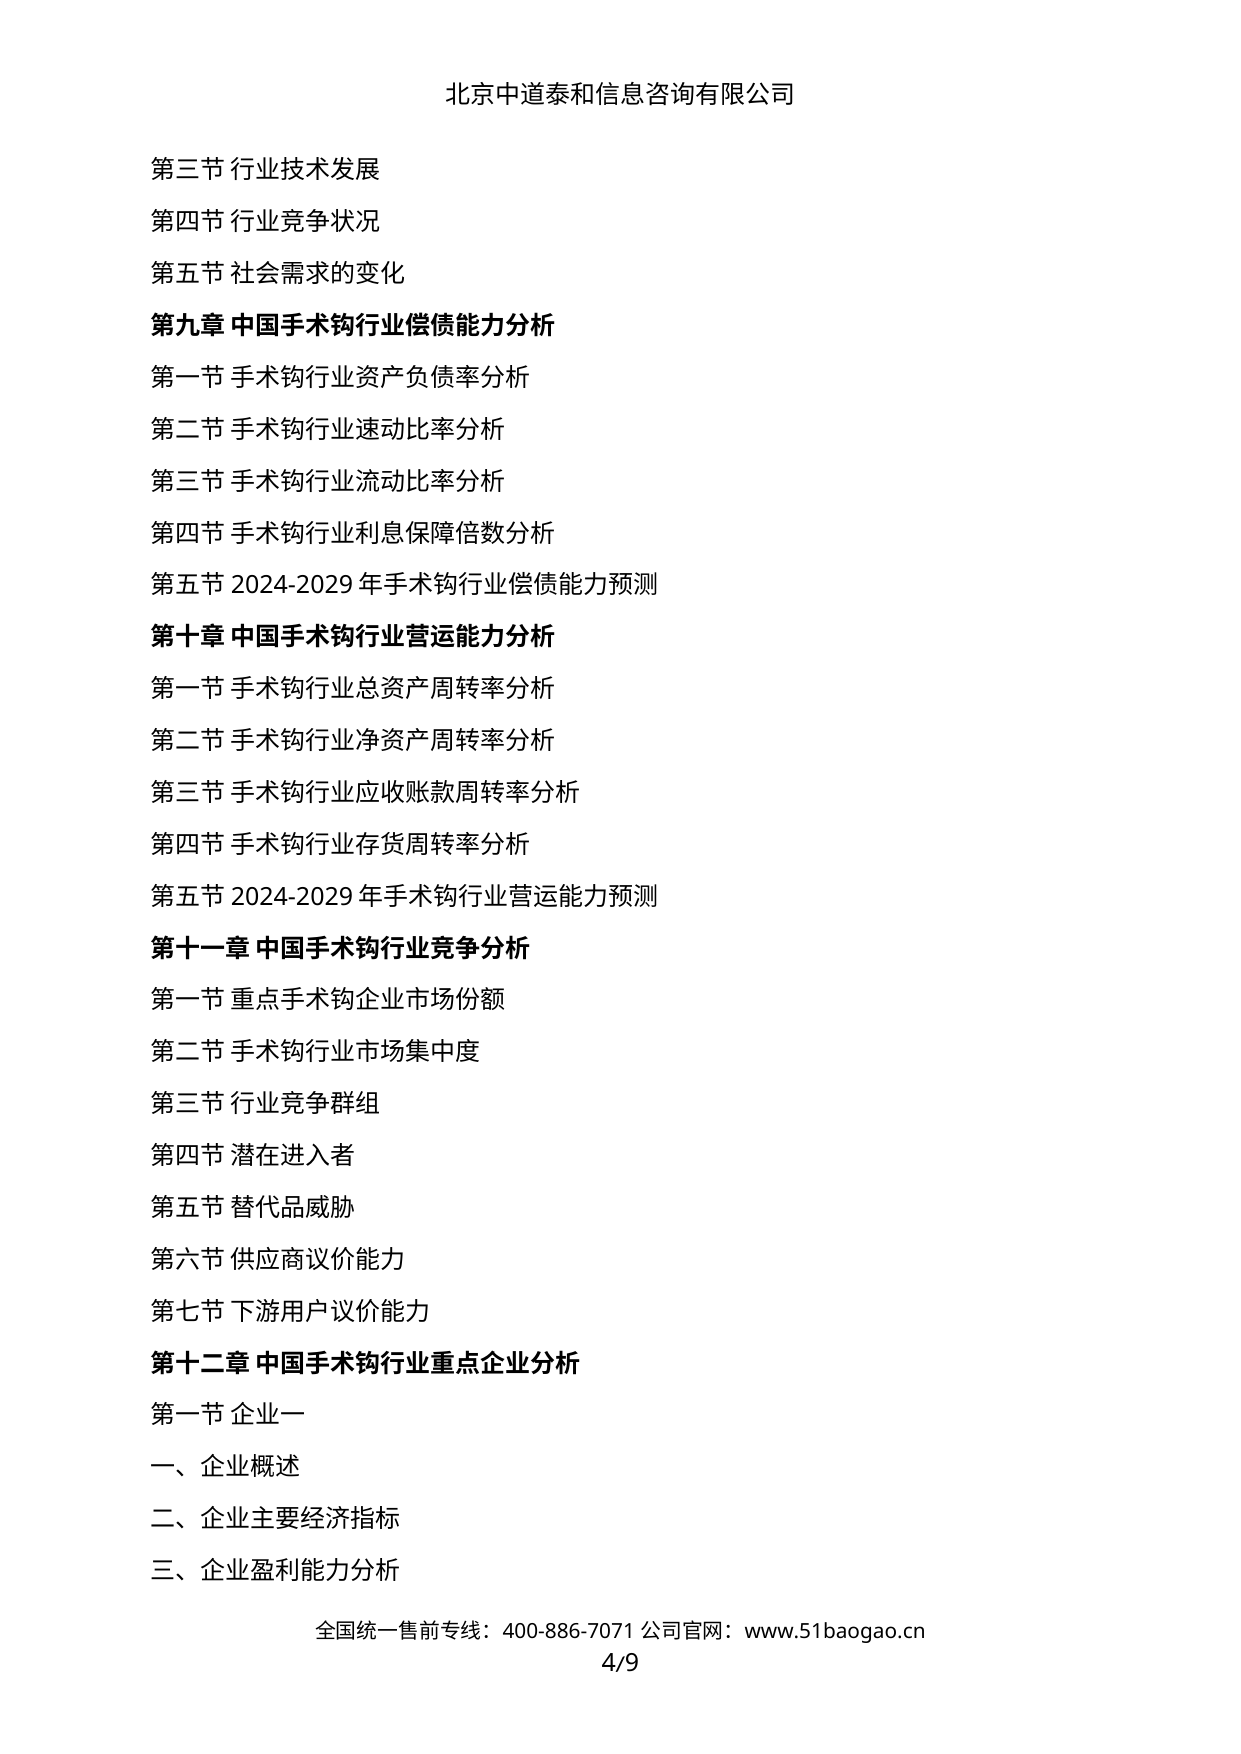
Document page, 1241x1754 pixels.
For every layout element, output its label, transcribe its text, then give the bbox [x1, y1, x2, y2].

text 第五节 2024-2029年手术钩行业偿债能力预测 [150, 565, 1090, 601]
text 第十二章 中国手术钩行业重点企业分析 [150, 1343, 1090, 1379]
text 第十一章 中国手术钩行业竞争分析 [150, 928, 1090, 964]
text 第一节 重点手术钩企业市场份额 [150, 980, 1090, 1016]
text 一、企业概述 [150, 1447, 1090, 1483]
text 第四节 行业竞争状况 [150, 202, 1090, 238]
text 二、企业主要经济指标 [150, 1499, 1090, 1535]
text 第五节 替代品威胁 [150, 1187, 1090, 1224]
text 第五节 2024-2029年手术钩行业营运能力预测 [150, 876, 1090, 912]
text 第十章 中国手术钩行业营运能力分析 [150, 617, 1090, 653]
text 第四节 手术钩行业存货周转率分析 [150, 824, 1090, 861]
text 第三节 行业技术发展 [150, 150, 1090, 186]
text 第三节 手术钩行业应收账款周转率分析 [150, 772, 1090, 809]
text 第二节 手术钩行业速动比率分析 [150, 409, 1090, 446]
text 第五节 社会需求的变化 [150, 254, 1090, 290]
text 三、企业盈利能力分析 [150, 1551, 1090, 1587]
text 第一节 手术钩行业资产负债率分析 [150, 357, 1090, 394]
text 第七节 下游用户议价能力 [150, 1291, 1090, 1327]
text 第六节 供应商议价能力 [150, 1239, 1090, 1276]
text 第三节 手术钩行业流动比率分析 [150, 461, 1090, 497]
text 第一节 手术钩行业总资产周转率分析 [150, 669, 1090, 705]
text 第四节 潜在进入者 [150, 1136, 1090, 1172]
text 第九章 中国手术钩行业偿债能力分析 [150, 306, 1090, 342]
text 第一节 企业一 [150, 1395, 1090, 1431]
text 第四节 手术钩行业利息保障倍数分析 [150, 513, 1090, 549]
text 第二节 手术钩行业市场集中度 [150, 1032, 1090, 1068]
text 第三节 行业竞争群组 [150, 1084, 1090, 1120]
text 第二节 手术钩行业净资产周转率分析 [150, 721, 1090, 757]
